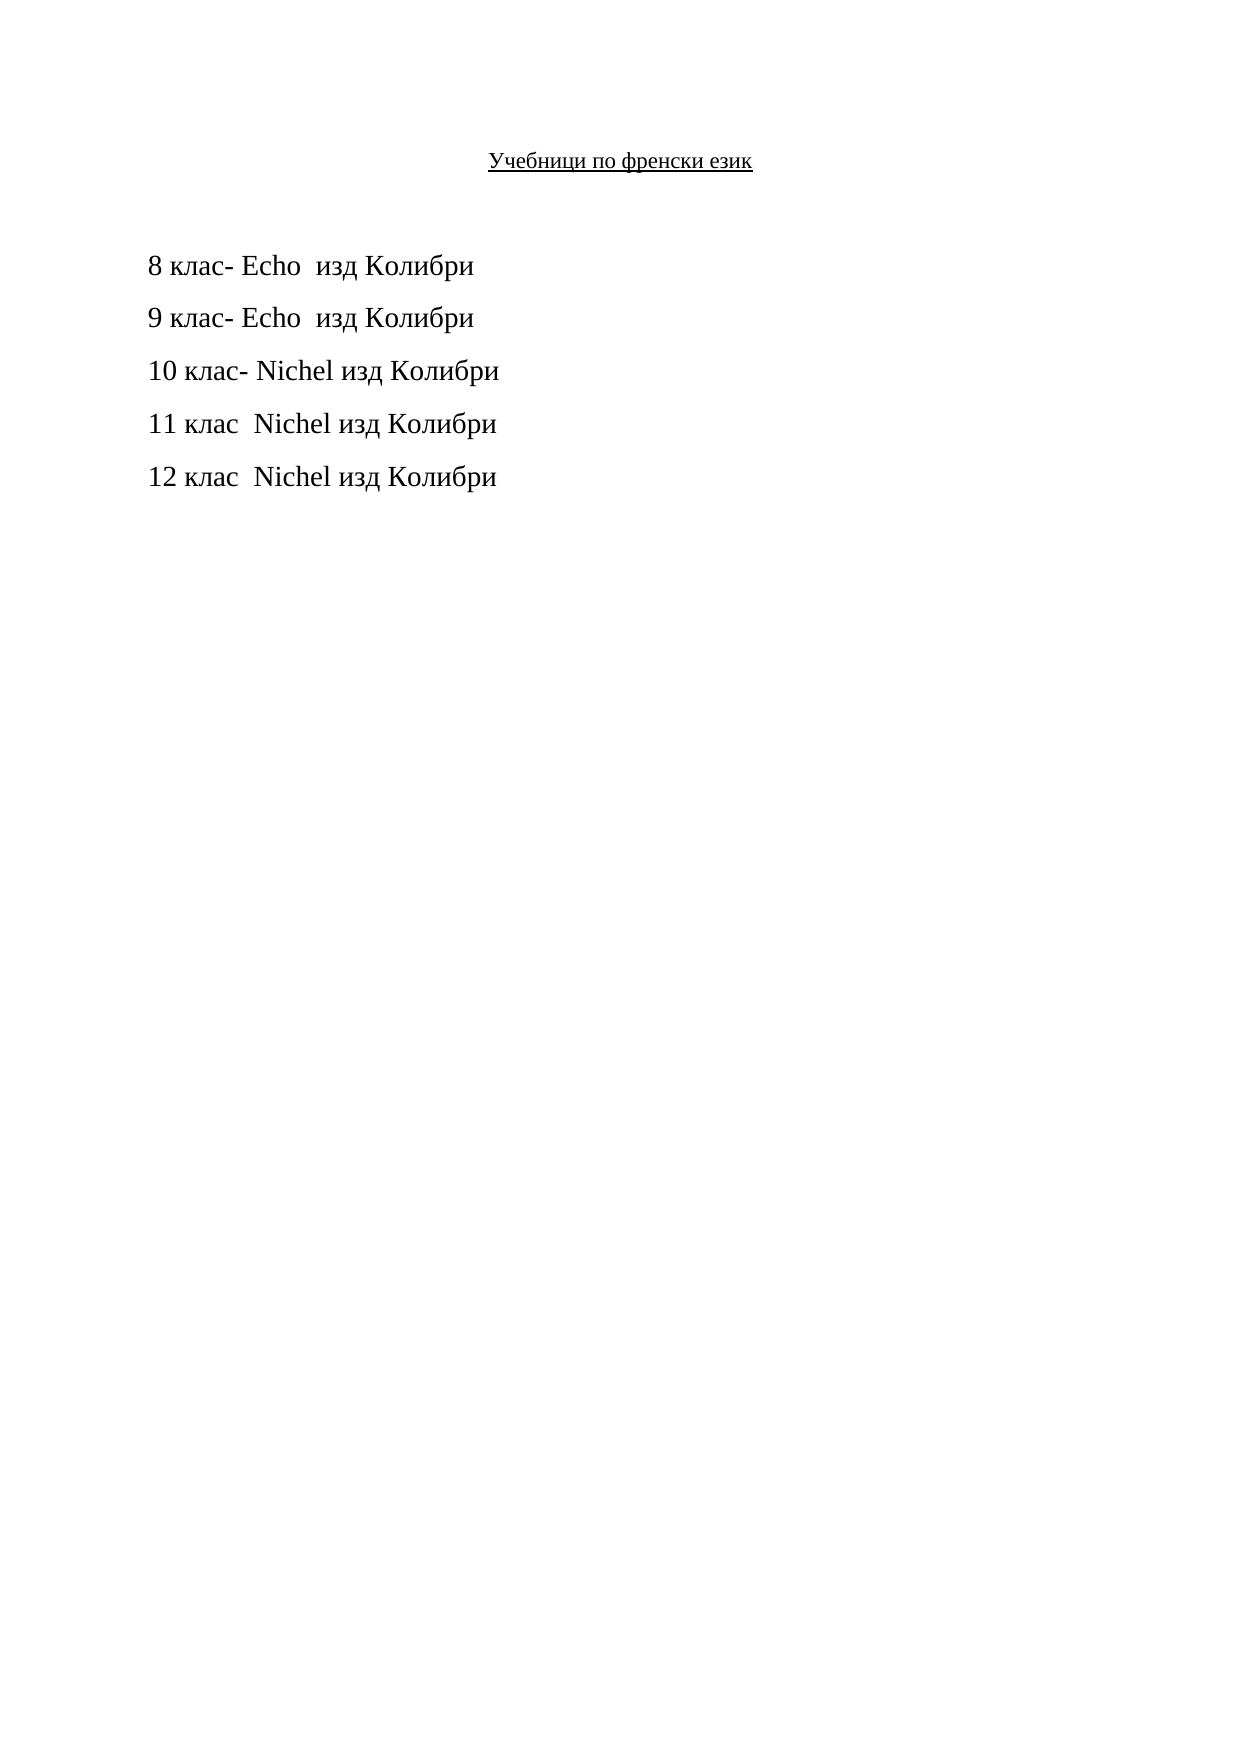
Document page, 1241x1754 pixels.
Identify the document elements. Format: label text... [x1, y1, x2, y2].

text 12 клас Nichel изд Колибри [148, 459, 1093, 493]
text 11 клас Nichel изд Колибри [148, 406, 1093, 440]
text 8 клас- Echo изд Колибри [148, 248, 1093, 281]
text 10 клас- Nichel изд Колибри [148, 353, 1093, 387]
text 9 клас- Echo изд Колибри [148, 301, 1093, 334]
text Учебници по френски език [148, 148, 1093, 174]
